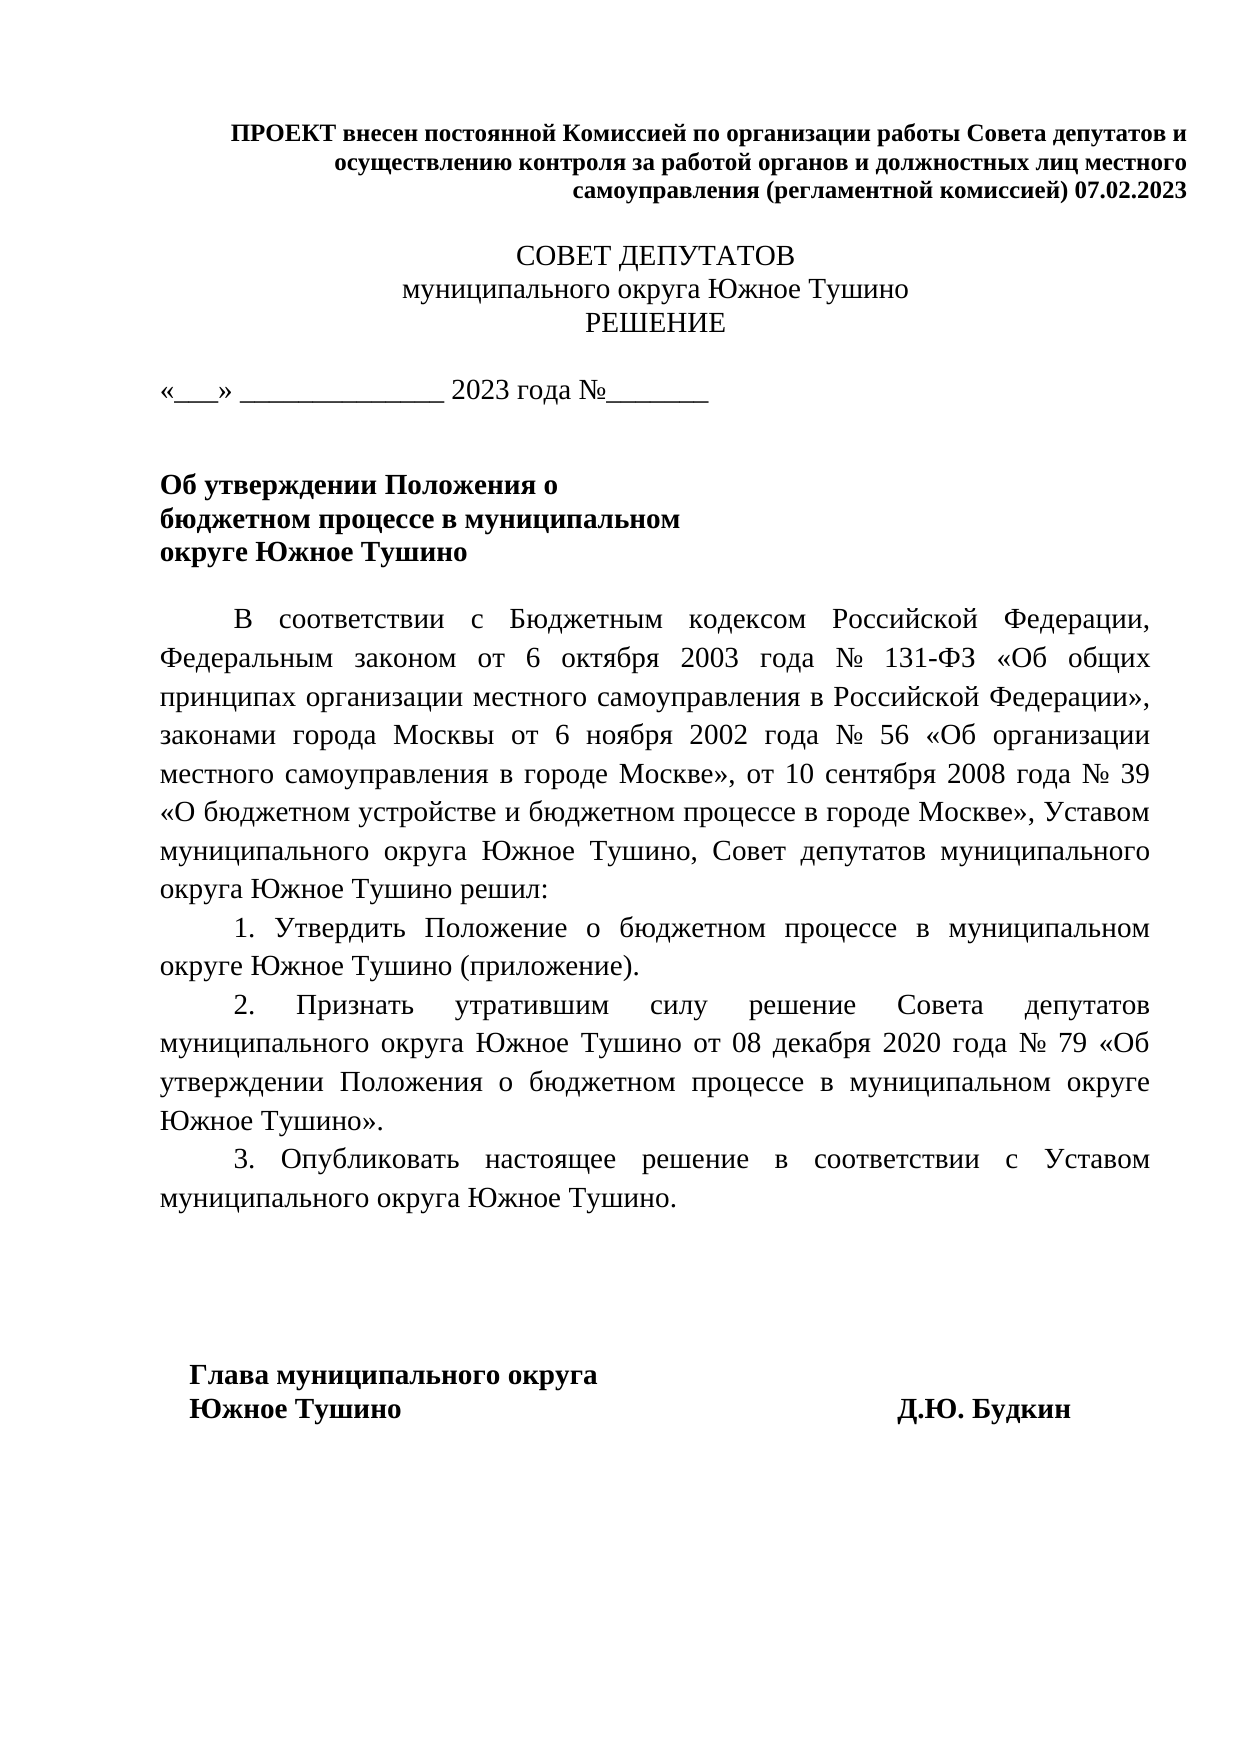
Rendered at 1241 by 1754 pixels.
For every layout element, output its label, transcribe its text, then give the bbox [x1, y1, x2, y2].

text Об утверждении Положения о [159, 467, 750, 501]
text СОВЕТ ДЕПУТАТОВ [159, 238, 1152, 271]
text «___» ______________ 2023 года №_______ [159, 372, 1152, 406]
text бюджетном процессе в муниципальном округе Южное Тушино [159, 501, 750, 568]
text Глава муниципального округа [100, 1357, 1152, 1391]
text 3. Опубликовать настоящее решение в соответствии с Уставом муниципального округа Южное Тушино. [159, 1141, 1152, 1213]
text РЕШЕНИЕ [159, 305, 1152, 338]
text ПРОЕКТ внесен постоянной Комиссией по организации работы Совета депутатов и осуществлению контроля за работой органов и должностных лиц местного самоуправления (регламентной комиссией) 07.02.2023 [159, 118, 1187, 204]
text 1. Утвердить Положение о бюджетном процессе в муниципальном округе Южное Тушино (приложение). [159, 910, 1152, 982]
text 2. Признать утратившим силу решение Совета депутатов муниципального округа Южное Тушино от 08 декабря 2020 года № 79 «Об утверждении Положения о бюджетном процессе в муниципальном округе Южное Тушино». [159, 987, 1152, 1136]
text муниципального округа Южное Тушино [159, 271, 1152, 305]
text Южное Тушино Д.Ю. Будкин [100, 1391, 1152, 1424]
text В соответствии с Бюджетным кодексом Российской Федерации, Федеральным законом от 6 октября 2003 года № 131-ФЗ «Об общих принципах организации местного самоуправления в Российской Федерации», законами города Москвы от 6 ноября 2002 года № 56 «Об организации местного самоуправления в городе Москве», от 10 сентября 2008 года № 39 «О бюджетном устройстве и бюджетном процессе в городе Москве», Уставом муниципального округа Южное Тушино, Совет депутатов муниципального округа Южное Тушино решил: [159, 602, 1152, 905]
